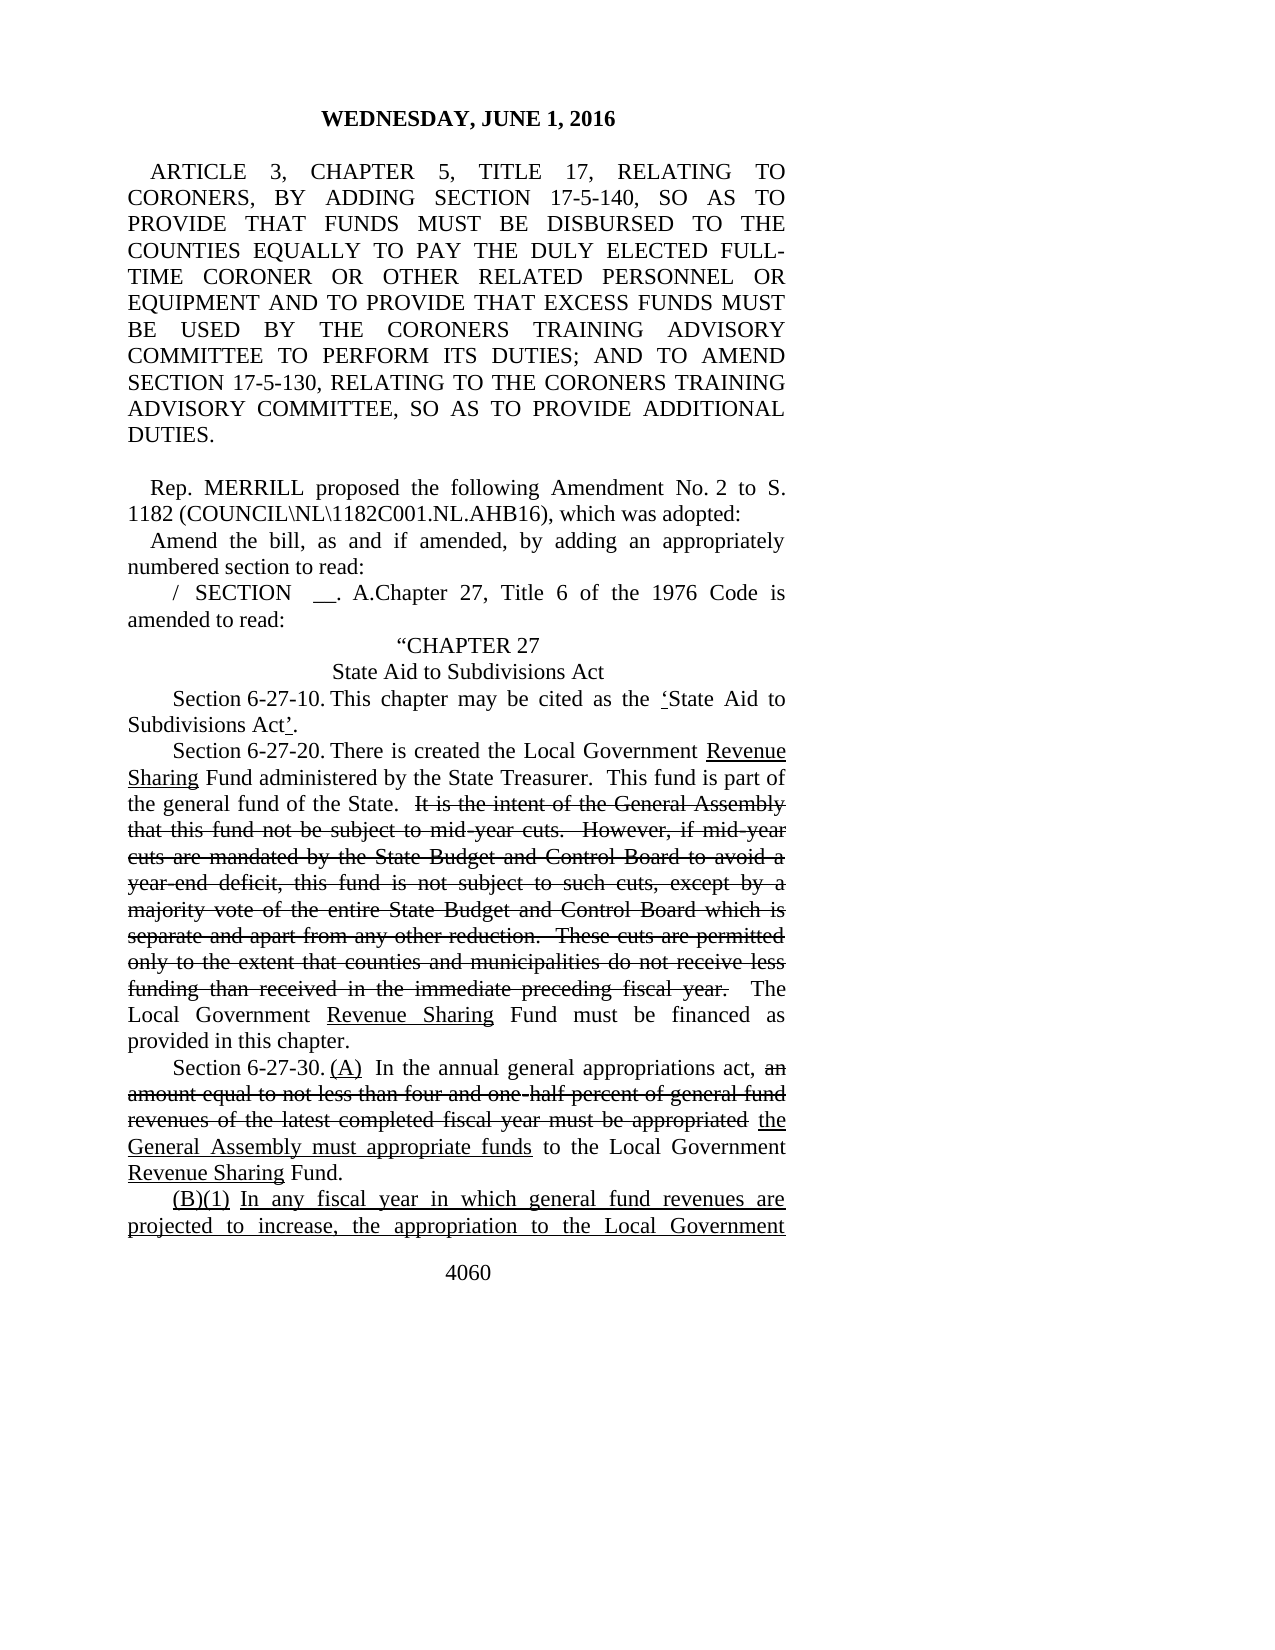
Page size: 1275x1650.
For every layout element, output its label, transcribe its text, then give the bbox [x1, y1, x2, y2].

text State Aid to Subdivisions Act [127, 658, 786, 685]
text Section 6-27-30. (A) In the annual general appropriations act, an amount equal to not less than four and one-half percent of general fund revenues of the latest completed fiscal year must be appropriated the General Assembly must appropriate funds to the Local Government Revenue Sharing Fund. [127, 1095, 786, 1186]
text Rep. MERRILL proposed the following Amendment No. 2 to S. 1182 (COUNCIL\NL\1182C001.NL.AHB16), which was adopted: [127, 474, 786, 527]
text Amend the bill, as and if amended, by adding an appropriately numbered section to read: [127, 527, 786, 579]
text Section 6-27-10. This chapter may be cited as the ‘State Aid to Subdivisions Act’. [127, 685, 786, 737]
text Section 6-27-20. There is created the Local Government Revenue Sharing Fund administered by the State Treasurer. This fund is part of the general fund of the State. It is the intent of the General Assembly that this fund not be subject to mid-year cuts. However, if mid-year cuts are mandated by the State Budget and Control Board to avoid a year-end deficit, this fund is not subject to such cuts, except by a majority vote of the entire State Budget and Control Board which is separate and apart from any other reduction. These cuts are permitted only to the extent that counties and municipalities do not receive less funding than received in the immediate preceding fiscal year. The Local Government Revenue Sharing Fund must be financed as provided in this chapter. [127, 737, 786, 884]
text “CHAPTER 27 [127, 632, 786, 658]
text Section 6-27-30. (A) In the annual general appropriations act, an amount equal to not less than four and one-half percent of general fund revenues of the latest completed fiscal year must be appropriated the General Assembly must appropriate funds to the Local Government Revenue Sharing Fund. [127, 1054, 786, 1094]
text ARTICLE 3, CHAPTER 5, TITLE 17, RELATING TO CORONERS, BY ADDING SECTION 17-5-140, SO AS TO PROVIDE THAT FUNDS MUST BE DISBURSED TO THE COUNTIES EQUALLY TO PAY THE DULY ELECTED FULL-TIME CORONER OR OTHER RELATED PERSONNEL OR EQUIPMENT AND TO PROVIDE THAT EXCESS FUNDS MUST BE USED BY THE CORONERS TRAINING ADVISORY COMMITTEE TO PERFORM ITS DUTIES; AND TO AMEND SECTION 17-5-130, RELATING TO THE CORONERS TRAINING ADVISORY COMMITTEE, SO AS TO PROVIDE ADDITIONAL DUTIES. [127, 158, 786, 448]
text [127, 1186, 786, 1235]
text / SECTION __. A. Chapter 27, Title 6 of the 1976 Code is amended to read: [127, 579, 786, 632]
text Section 6-27-20. There is created the Local Government Revenue Sharing Fund administered by the State Treasurer. This fund is part of the general fund of the State. It is the intent of the General Assembly that this fund not be subject to mid-year cuts. However, if mid-year cuts are mandated by the State Budget and Control Board to avoid a year-end deficit, this fund is not subject to such cuts, except by a majority vote of the entire State Budget and Control Board which is separate and apart from any other reduction. These cuts are permitted only to the extent that counties and municipalities do not receive less funding than received in the immediate preceding fiscal year. The Local Government Revenue Sharing Fund must be financed as provided in this chapter. [127, 964, 786, 1054]
